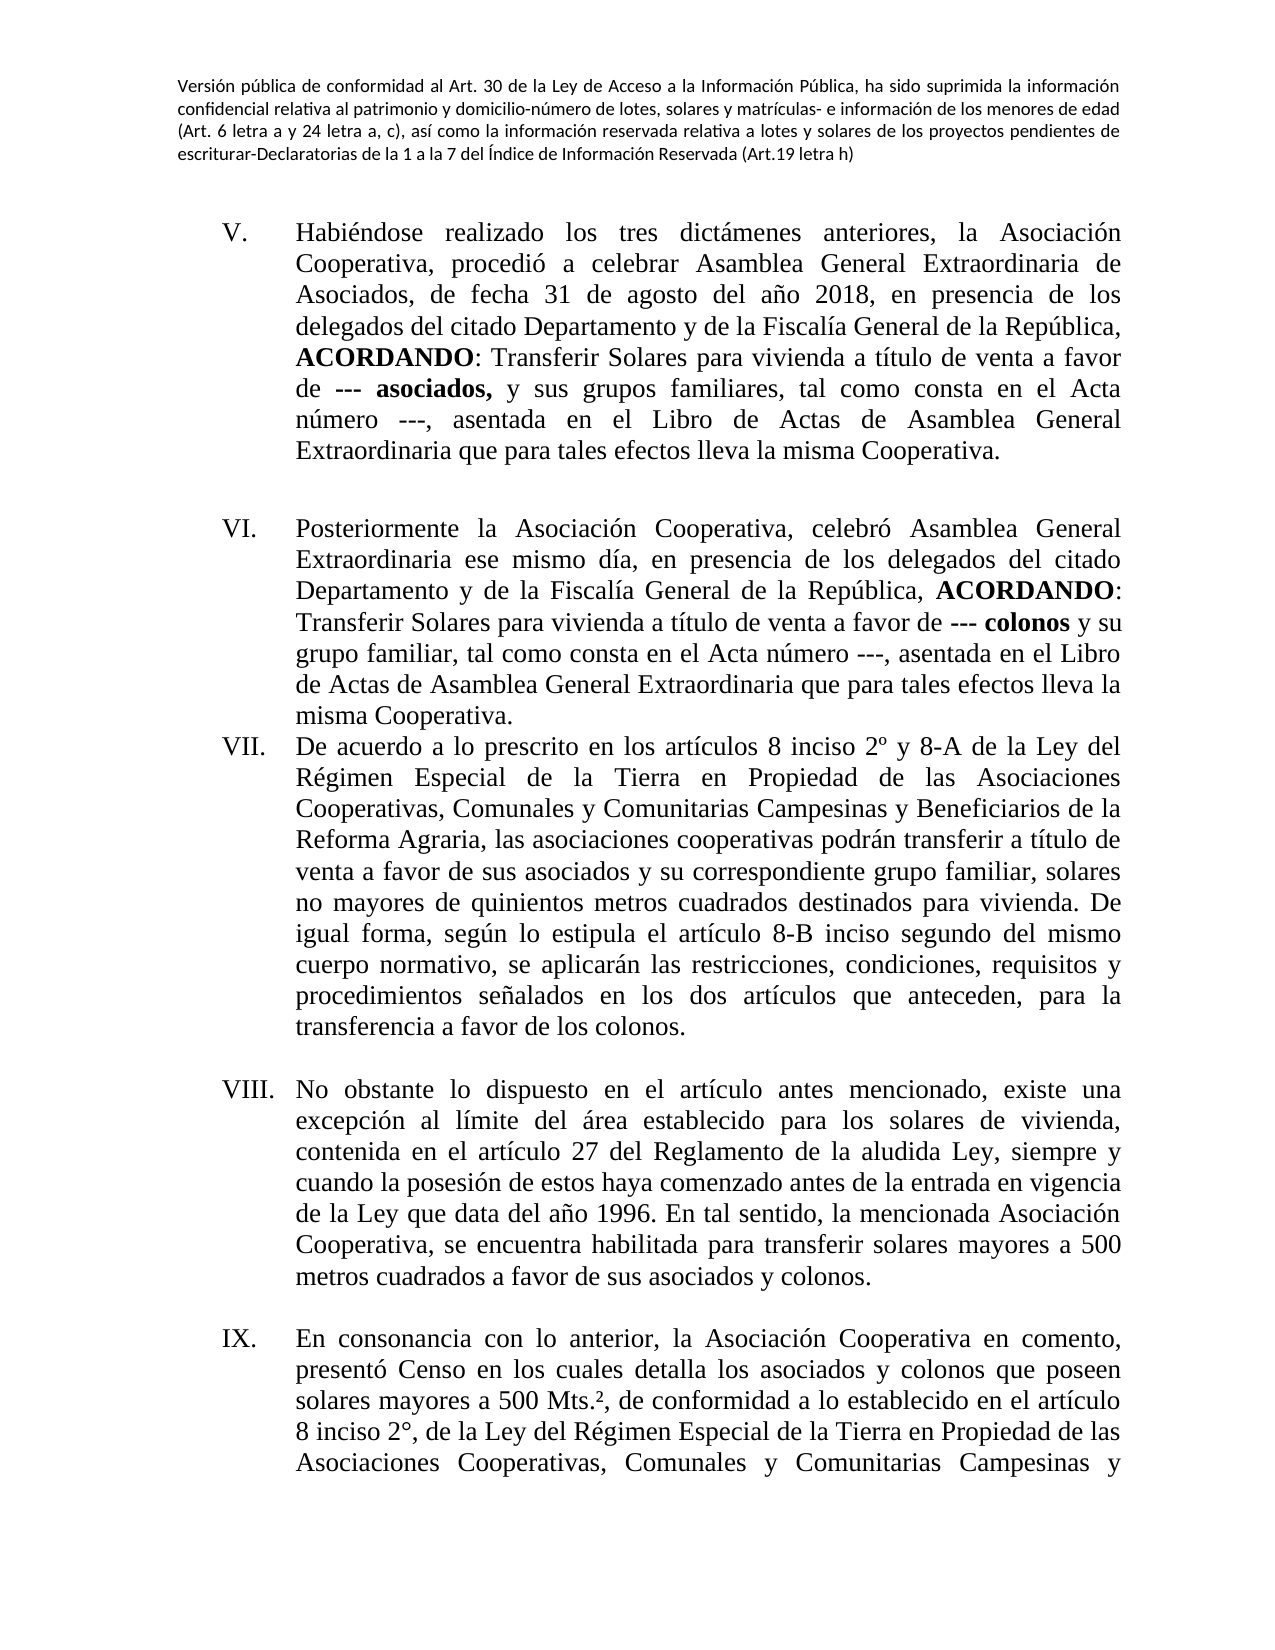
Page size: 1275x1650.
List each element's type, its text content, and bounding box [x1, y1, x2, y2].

list Habiéndose realizado los tres dictámenes anteriores, la Asociación Cooperativa, procedió a celebrar Asamblea General Extraordinaria de Asociados, de fecha 31 de agosto del año 2018, en presencia de los delegados del citado Departamento y de la Fiscalía General de la República, ACORDANDO: Transferir Solares para vivienda a título de venta a favor de --- asociados, y sus grupos familiares, tal como consta en el Acta número ---, asentada en el Libro de Actas de Asamblea General Extraordinaria que para tales efectos lleva la misma Cooperativa. [222, 216, 1122, 466]
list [222, 1322, 1122, 1478]
list No obstante lo dispuesto en el artículo antes mencionado, existe una excepción al límite del área establecido para los solares de vivienda, contenida en el artículo 27 del Reglamento de la aludida Ley, siempre y cuando la posesión de estos haya comenzado antes de la entrada en vigencia de la Ley que data del año 1996. En tal sentido, la mencionada Asociación Cooperativa, se encuentra habilitada para transferir solares mayores a 500 metros cuadrados a favor de sus asociados y colonos. [222, 1073, 1122, 1291]
list De acuerdo a lo prescrito en los artículos 8 inciso 2º y 8-A de la Ley del Régimen Especial de la Tierra en Propiedad de las Asociaciones Cooperativas, Comunales y Comunitarias Campesinas y Beneficiarios de la Reforma Agraria, las asociaciones cooperativas podrán transferir a título de venta a favor de sus asociados y su correspondiente grupo familiar, solares no mayores de quinientos metros cuadrados destinados para vivienda. De igual forma, según lo estipula el artículo 8-B inciso segundo del mismo cuerpo normativo, se aplicarán las restricciones, condiciones, requisitos y procedimientos señalados en los dos artículos que anteceden, para la transferencia a favor de los colonos. [222, 730, 1122, 1042]
list Posteriormente la Asociación Cooperativa, celebró Asamblea General Extraordinaria ese mismo día, en presencia de los delegados del citado Departamento y de la Fiscalía General de la República, ACORDANDO: Transferir Solares para vivienda a título de venta a favor de --- colonos y su grupo familiar, tal como consta en el Acta número ---, asentada en el Libro de Actas de Asamblea General Extraordinaria que para tales efectos lleva la misma Cooperativa. [222, 512, 1122, 730]
